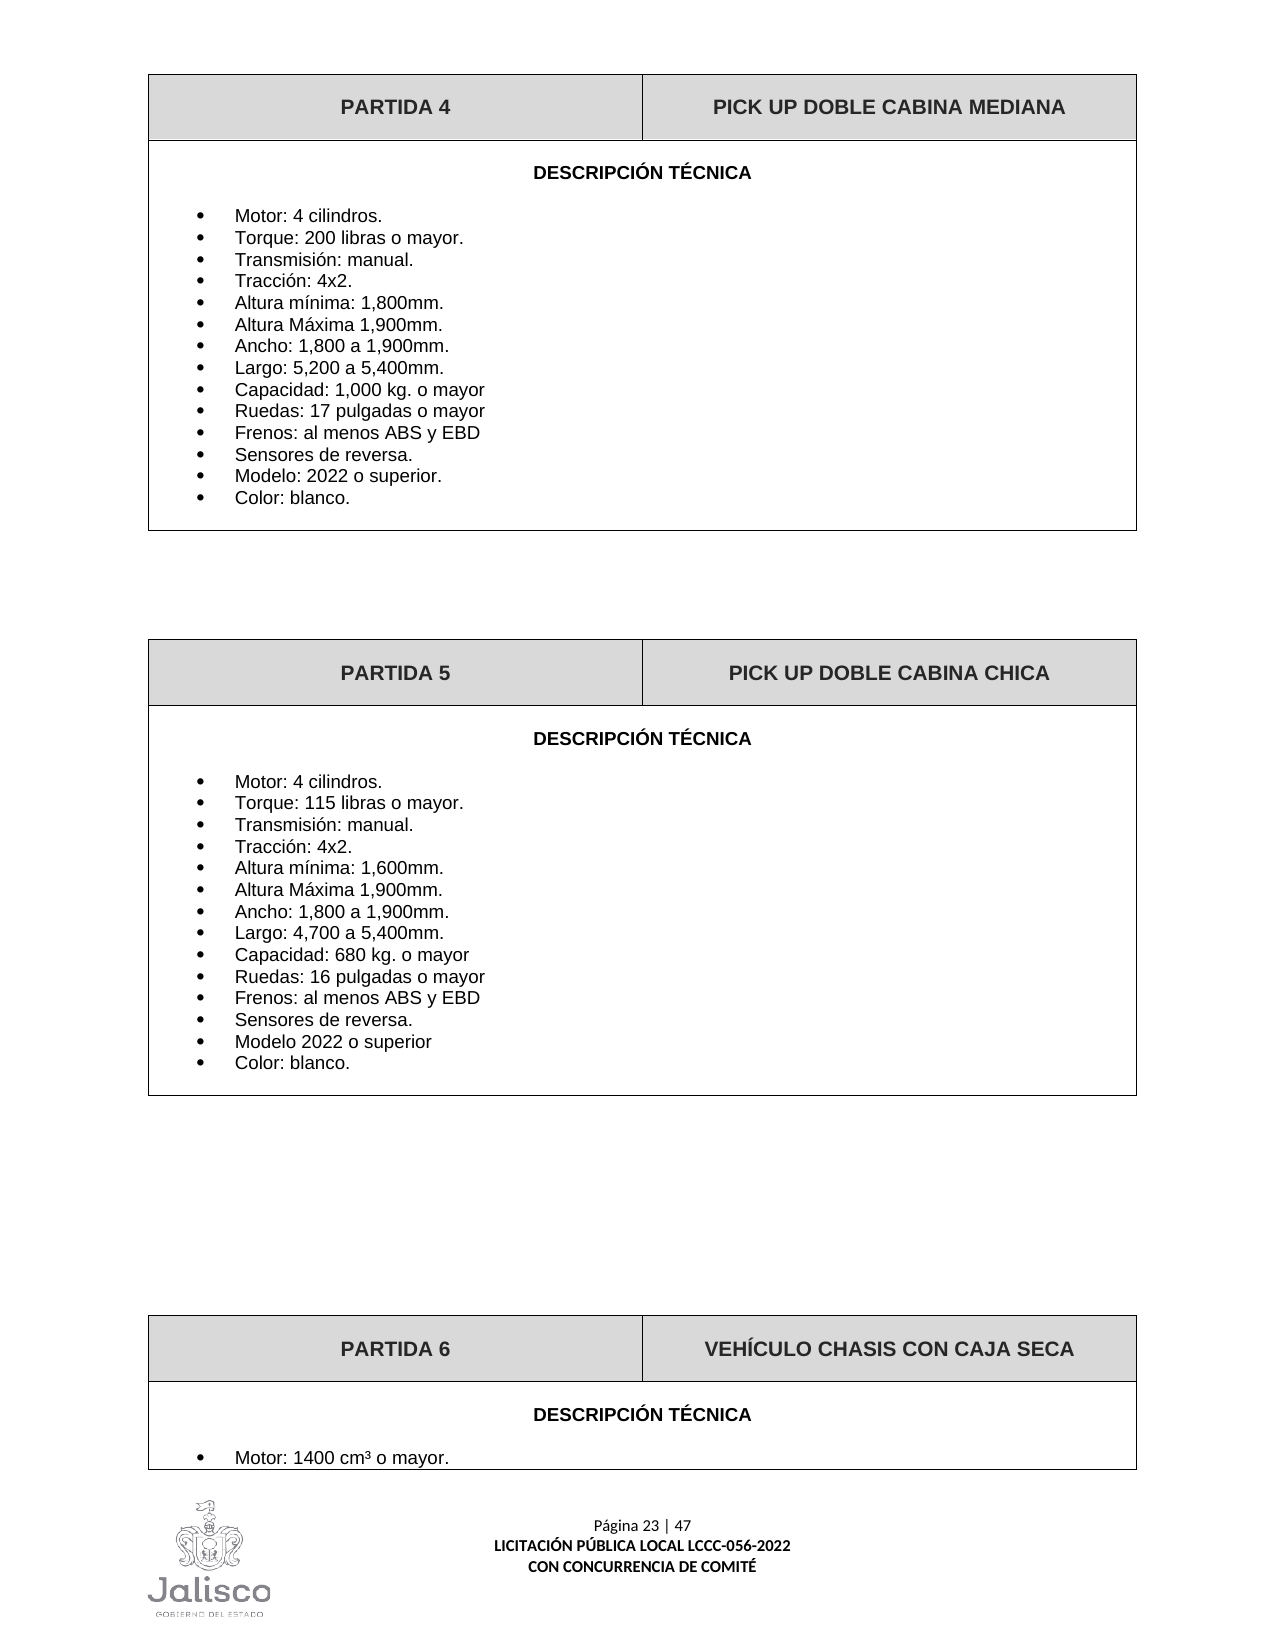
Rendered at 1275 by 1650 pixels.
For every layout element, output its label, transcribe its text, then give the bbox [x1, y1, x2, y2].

table_cell DESCRIPCIÓN TÉCNICA Motor: 4 cilindros. Torque: 200 libras o mayor. Transmisión: manual. Tracción: 4x2. Altura mínima: 1,800mm. Altura Máxima 1,900mm. Ancho: 1,800 a 1,900mm. Largo: 5,200 a 5,400mm. Capacidad: 1,000 kg. o mayor Ruedas: 17 pulgadas o mayor Frenos: al menos ABS y EBD Sensores de reversa. Modelo: 2022 o superior. Color: blanco. [149, 141, 1136, 530]
table_header PICK UP DOBLE CABINA CHICA [643, 640, 1136, 705]
table_header VEHÍCULO CHASIS CON CAJA SECA [643, 1316, 1136, 1381]
table_header PARTIDA 4 [149, 75, 642, 139]
table_header PARTIDA 5 [149, 640, 642, 705]
picture [147, 1500, 271, 1617]
table_header PICK UP DOBLE CABINA MEDIANA [643, 75, 1136, 139]
table_cell DESCRIPCIÓN TÉCNICA Motor: 4 cilindros. Torque: 115 libras o mayor. Transmisión: manual. Tracción: 4x2. Altura mínima: 1,600mm. Altura Máxima 1,900mm. Ancho: 1,800 a 1,900mm. Largo: 4,700 a 5,400mm. Capacidad: 680 kg. o mayor Ruedas: 16 pulgadas o mayor Frenos: al menos ABS y EBD Sensores de reversa. Modelo 2022 o superior Color: blanco. [149, 706, 1136, 1095]
table_header PARTIDA 6 [149, 1316, 642, 1381]
